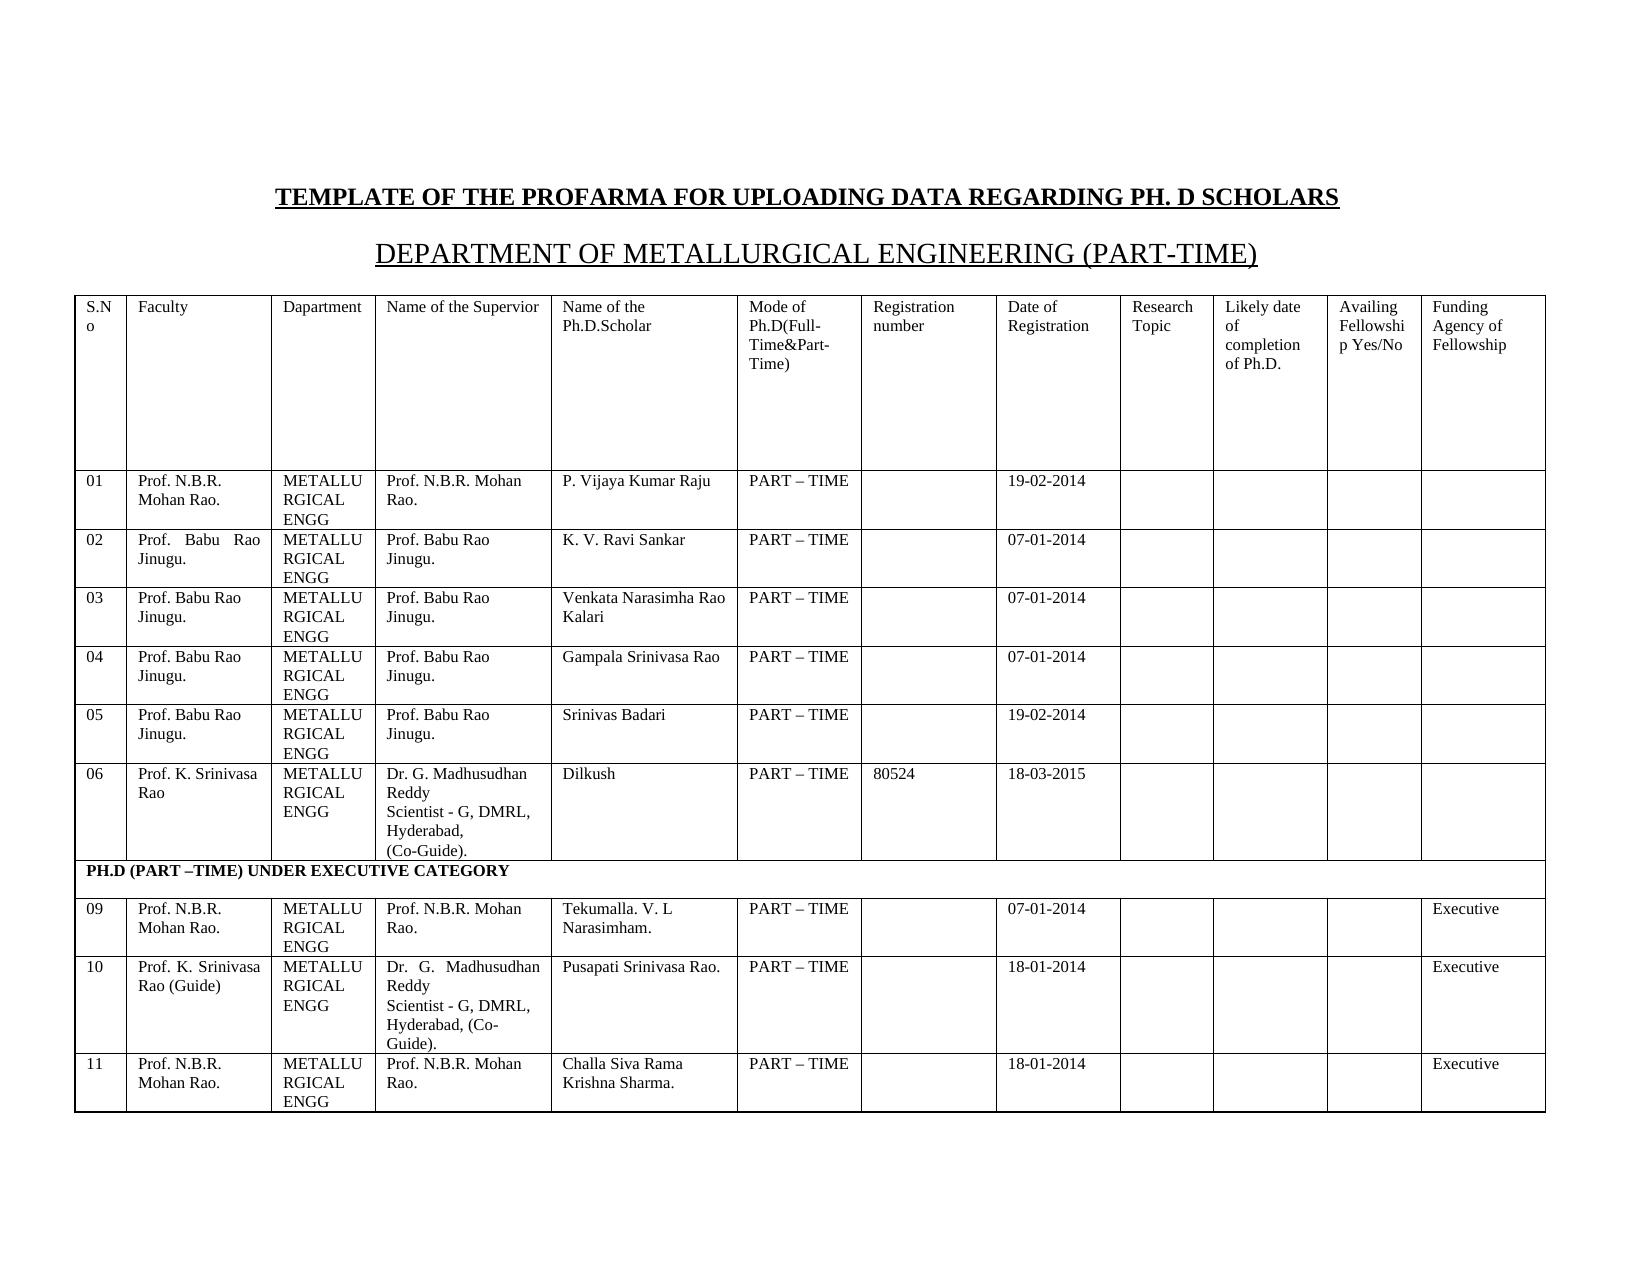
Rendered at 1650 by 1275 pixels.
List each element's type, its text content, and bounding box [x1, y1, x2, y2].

text DEPARTMENT OF METALLURGICAL ENGINEERING (PART-TIME) [300, 236, 1500, 269]
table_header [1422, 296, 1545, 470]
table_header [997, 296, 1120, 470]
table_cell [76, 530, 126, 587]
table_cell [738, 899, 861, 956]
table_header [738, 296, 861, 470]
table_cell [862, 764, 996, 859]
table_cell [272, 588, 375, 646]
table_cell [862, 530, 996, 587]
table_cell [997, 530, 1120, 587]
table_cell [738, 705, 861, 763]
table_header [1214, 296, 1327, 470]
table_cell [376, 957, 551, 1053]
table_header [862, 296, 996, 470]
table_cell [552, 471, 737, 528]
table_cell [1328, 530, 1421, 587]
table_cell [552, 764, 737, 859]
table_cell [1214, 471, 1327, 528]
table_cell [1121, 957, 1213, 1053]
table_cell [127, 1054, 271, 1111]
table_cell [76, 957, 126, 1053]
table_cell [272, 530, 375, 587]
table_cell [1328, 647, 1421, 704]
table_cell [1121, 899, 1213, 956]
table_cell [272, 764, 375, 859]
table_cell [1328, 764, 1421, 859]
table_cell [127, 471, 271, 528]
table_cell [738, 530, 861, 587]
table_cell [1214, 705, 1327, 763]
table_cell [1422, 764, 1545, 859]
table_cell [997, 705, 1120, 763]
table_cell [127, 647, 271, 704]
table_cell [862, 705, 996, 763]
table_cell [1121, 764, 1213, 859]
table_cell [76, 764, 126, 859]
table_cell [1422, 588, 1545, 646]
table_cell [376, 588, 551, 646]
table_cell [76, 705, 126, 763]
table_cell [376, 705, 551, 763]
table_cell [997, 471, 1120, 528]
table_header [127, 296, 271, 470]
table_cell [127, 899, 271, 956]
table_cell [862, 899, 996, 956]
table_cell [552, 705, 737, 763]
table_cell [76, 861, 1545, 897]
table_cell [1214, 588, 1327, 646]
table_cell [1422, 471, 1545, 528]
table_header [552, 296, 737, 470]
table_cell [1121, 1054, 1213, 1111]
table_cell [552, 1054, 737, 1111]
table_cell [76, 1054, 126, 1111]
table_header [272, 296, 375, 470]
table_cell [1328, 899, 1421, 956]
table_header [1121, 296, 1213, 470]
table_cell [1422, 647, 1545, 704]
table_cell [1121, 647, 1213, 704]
text TEMPLATE OF THE PROFARMA FOR UPLOADING DATA REGARDING PH. D SCHOLARS [150, 182, 1500, 211]
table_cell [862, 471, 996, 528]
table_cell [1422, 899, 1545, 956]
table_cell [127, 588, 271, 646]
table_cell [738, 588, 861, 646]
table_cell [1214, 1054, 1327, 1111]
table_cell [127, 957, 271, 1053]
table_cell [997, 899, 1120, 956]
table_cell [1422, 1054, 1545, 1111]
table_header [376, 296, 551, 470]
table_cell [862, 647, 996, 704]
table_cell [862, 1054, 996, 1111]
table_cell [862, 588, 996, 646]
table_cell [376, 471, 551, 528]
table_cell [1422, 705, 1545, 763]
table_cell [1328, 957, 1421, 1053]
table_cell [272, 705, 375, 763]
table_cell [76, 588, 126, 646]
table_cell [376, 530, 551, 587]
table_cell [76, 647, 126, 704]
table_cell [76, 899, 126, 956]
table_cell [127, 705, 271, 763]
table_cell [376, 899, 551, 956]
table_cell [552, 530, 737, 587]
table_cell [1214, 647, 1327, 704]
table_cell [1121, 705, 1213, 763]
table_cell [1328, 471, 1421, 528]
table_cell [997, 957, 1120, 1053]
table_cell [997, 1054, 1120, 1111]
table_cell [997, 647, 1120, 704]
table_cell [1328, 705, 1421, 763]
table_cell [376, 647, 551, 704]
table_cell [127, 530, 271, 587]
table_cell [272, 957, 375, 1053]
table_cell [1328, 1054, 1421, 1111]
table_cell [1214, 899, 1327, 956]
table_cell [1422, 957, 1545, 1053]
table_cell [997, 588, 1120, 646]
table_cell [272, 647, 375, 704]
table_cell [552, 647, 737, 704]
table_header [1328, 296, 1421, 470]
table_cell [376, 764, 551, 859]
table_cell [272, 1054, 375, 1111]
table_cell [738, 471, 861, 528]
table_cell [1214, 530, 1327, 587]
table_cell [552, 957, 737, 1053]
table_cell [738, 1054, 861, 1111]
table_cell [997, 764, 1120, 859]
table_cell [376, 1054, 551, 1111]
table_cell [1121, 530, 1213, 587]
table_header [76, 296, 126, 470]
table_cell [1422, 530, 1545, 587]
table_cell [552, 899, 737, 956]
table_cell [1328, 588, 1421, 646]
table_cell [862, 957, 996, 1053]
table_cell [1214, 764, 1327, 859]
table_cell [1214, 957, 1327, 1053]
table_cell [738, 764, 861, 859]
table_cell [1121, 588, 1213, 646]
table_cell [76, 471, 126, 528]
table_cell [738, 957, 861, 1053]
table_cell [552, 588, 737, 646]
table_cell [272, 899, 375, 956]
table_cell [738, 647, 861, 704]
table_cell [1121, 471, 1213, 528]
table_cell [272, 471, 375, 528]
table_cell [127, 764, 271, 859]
